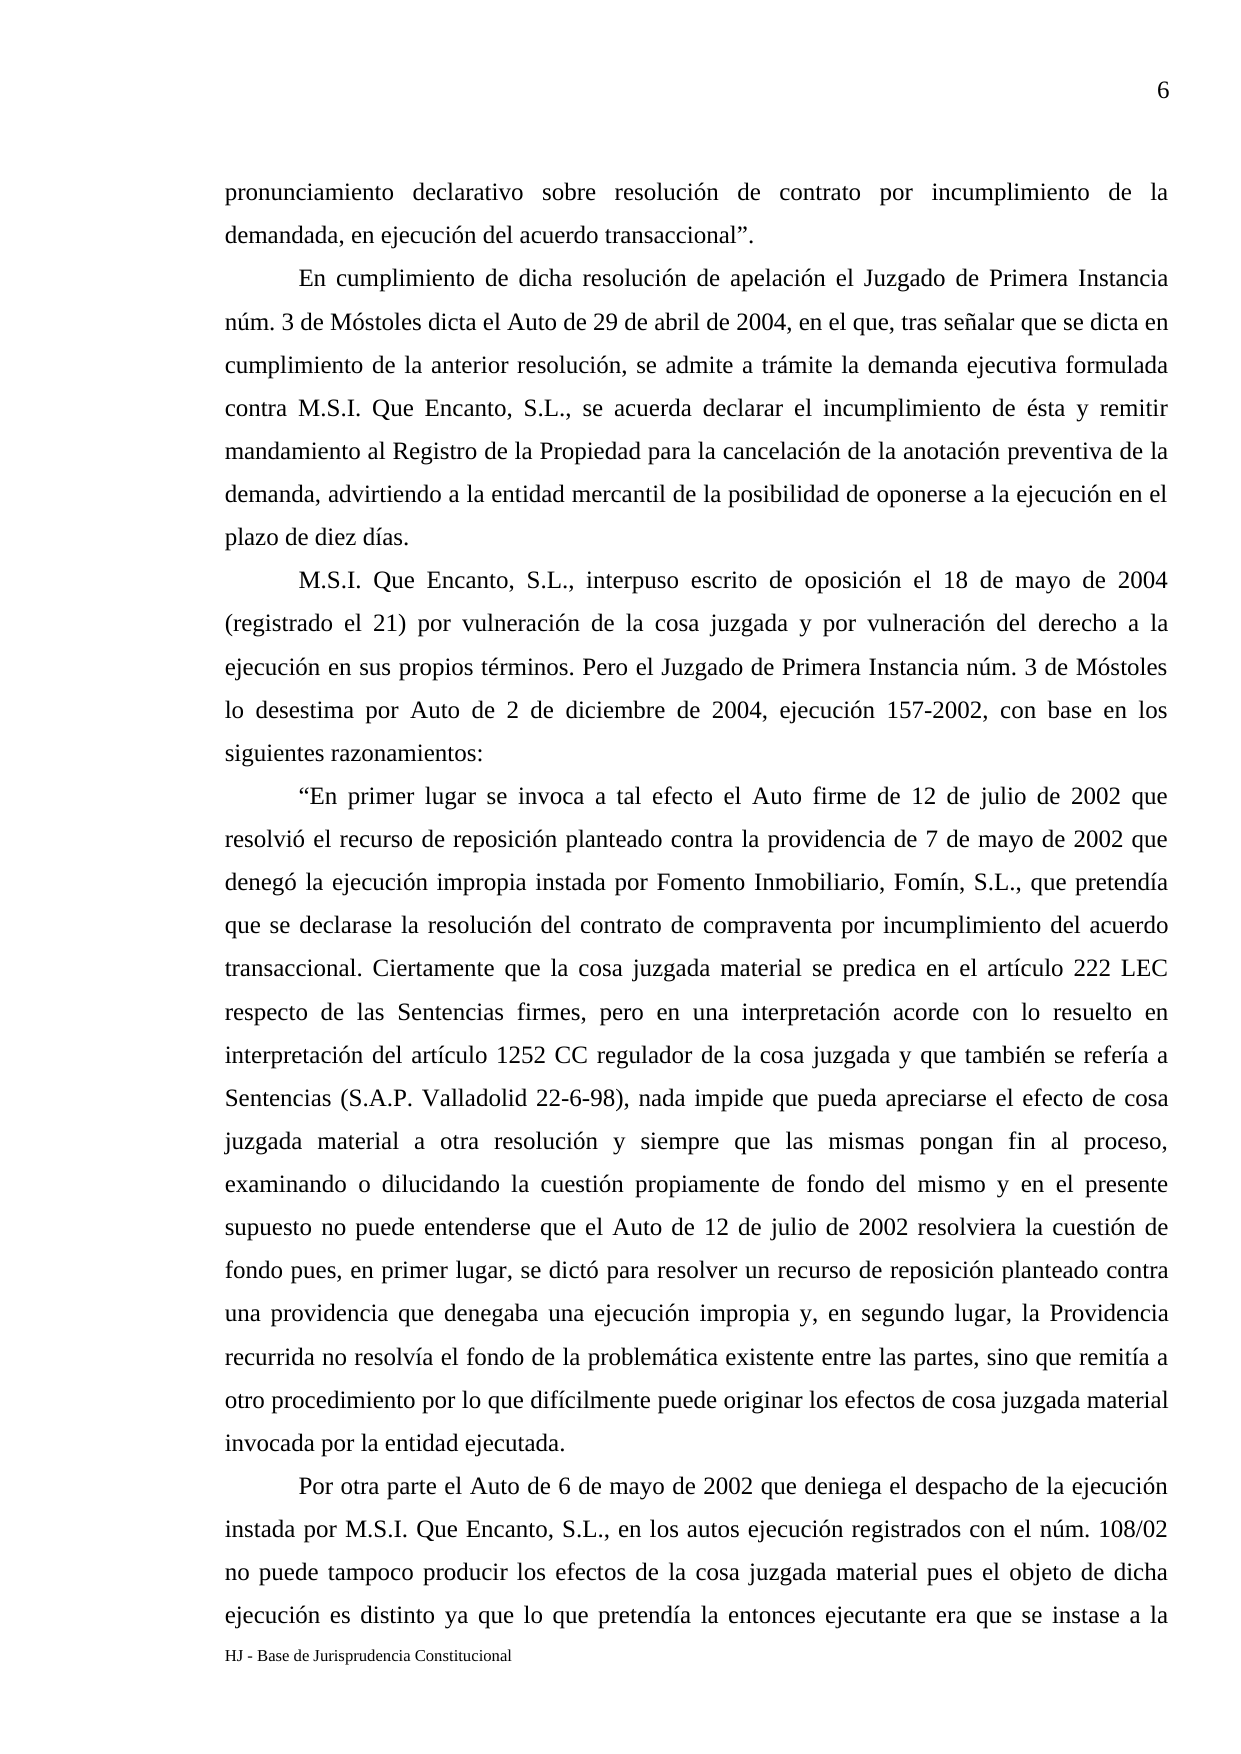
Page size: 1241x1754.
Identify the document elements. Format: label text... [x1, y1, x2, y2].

text En cumplimiento de dicha resolución de apelación el Juzgado de Primera Instancia núm. 3 de Móstoles dicta el Auto de 29 de abril de 2004, en el que, tras señalar que se dicta en cumplimiento de la anterior resolución, se admite a trámite la demanda ejecutiva formulada contra M.S.I. Que Encanto, S.L., se acuerda declarar el incumplimiento de ésta y remitir mandamiento al Registro de la Propiedad para la cancelación de la anotación preventiva de la demanda, advirtiendo a la entidad mercantil de la posibilidad de oponerse a la ejecución en el plazo de diez días. [224, 263, 1169, 551]
text M.S.I. Que Encanto, S.L., interpuso escrito de oposición el 18 de mayo de 2004 (registrado el 21) por vulneración de la cosa juzgada y por vulneración del derecho a la ejecución en sus propios términos. Pero el Juzgado de Primera Instancia núm. 3 de Móstoles lo desestima por Auto de 2 de diciembre de 2004, ejecución 157-2002, con base en los siguientes razonamientos: [224, 565, 1169, 767]
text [224, 1471, 1169, 1629]
text “En primer lugar se invoca a tal efecto el Auto firme de 12 de julio de 2002 que resolvió el recurso de reposición planteado contra la providencia de 7 de mayo de 2002 que denegó la ejecución impropia instada por Fomento Inmobiliario, Fomín, S.L., que pretendía que se declarase la resolución del contrato de compraventa por incumplimiento del acuerdo transaccional. Ciertamente que la cosa juzgada material se predica en el artículo 222 LEC respecto de las Sentencias firmes, pero en una interpretación acorde con lo resuelto en interpretación del artículo 1252 CC regulador de la cosa juzgada y que también se refería a Sentencias (S.A.P. Valladolid 22-6-98), nada impide que pueda apreciarse el efecto de cosa juzgada material a otra resolución y siempre que las mismas pongan fin al proceso, examinando o dilucidando la cuestión propiamente de fondo del mismo y en el presente supuesto no puede entenderse que el Auto de 12 de julio de 2002 resolviera la cuestión de fondo pues, en primer lugar, se dictó para resolver un recurso de reposición planteado contra una providencia que denegaba una ejecución impropia y, en segundo lugar, la Providencia recurrida no resolvía el fondo de la problemática existente entre las partes, sino que remitía a otro procedimiento por lo que difícilmente puede originar los efectos de cosa juzgada material invocada por la entidad ejecutada. [224, 781, 1169, 1457]
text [224, 177, 1169, 249]
